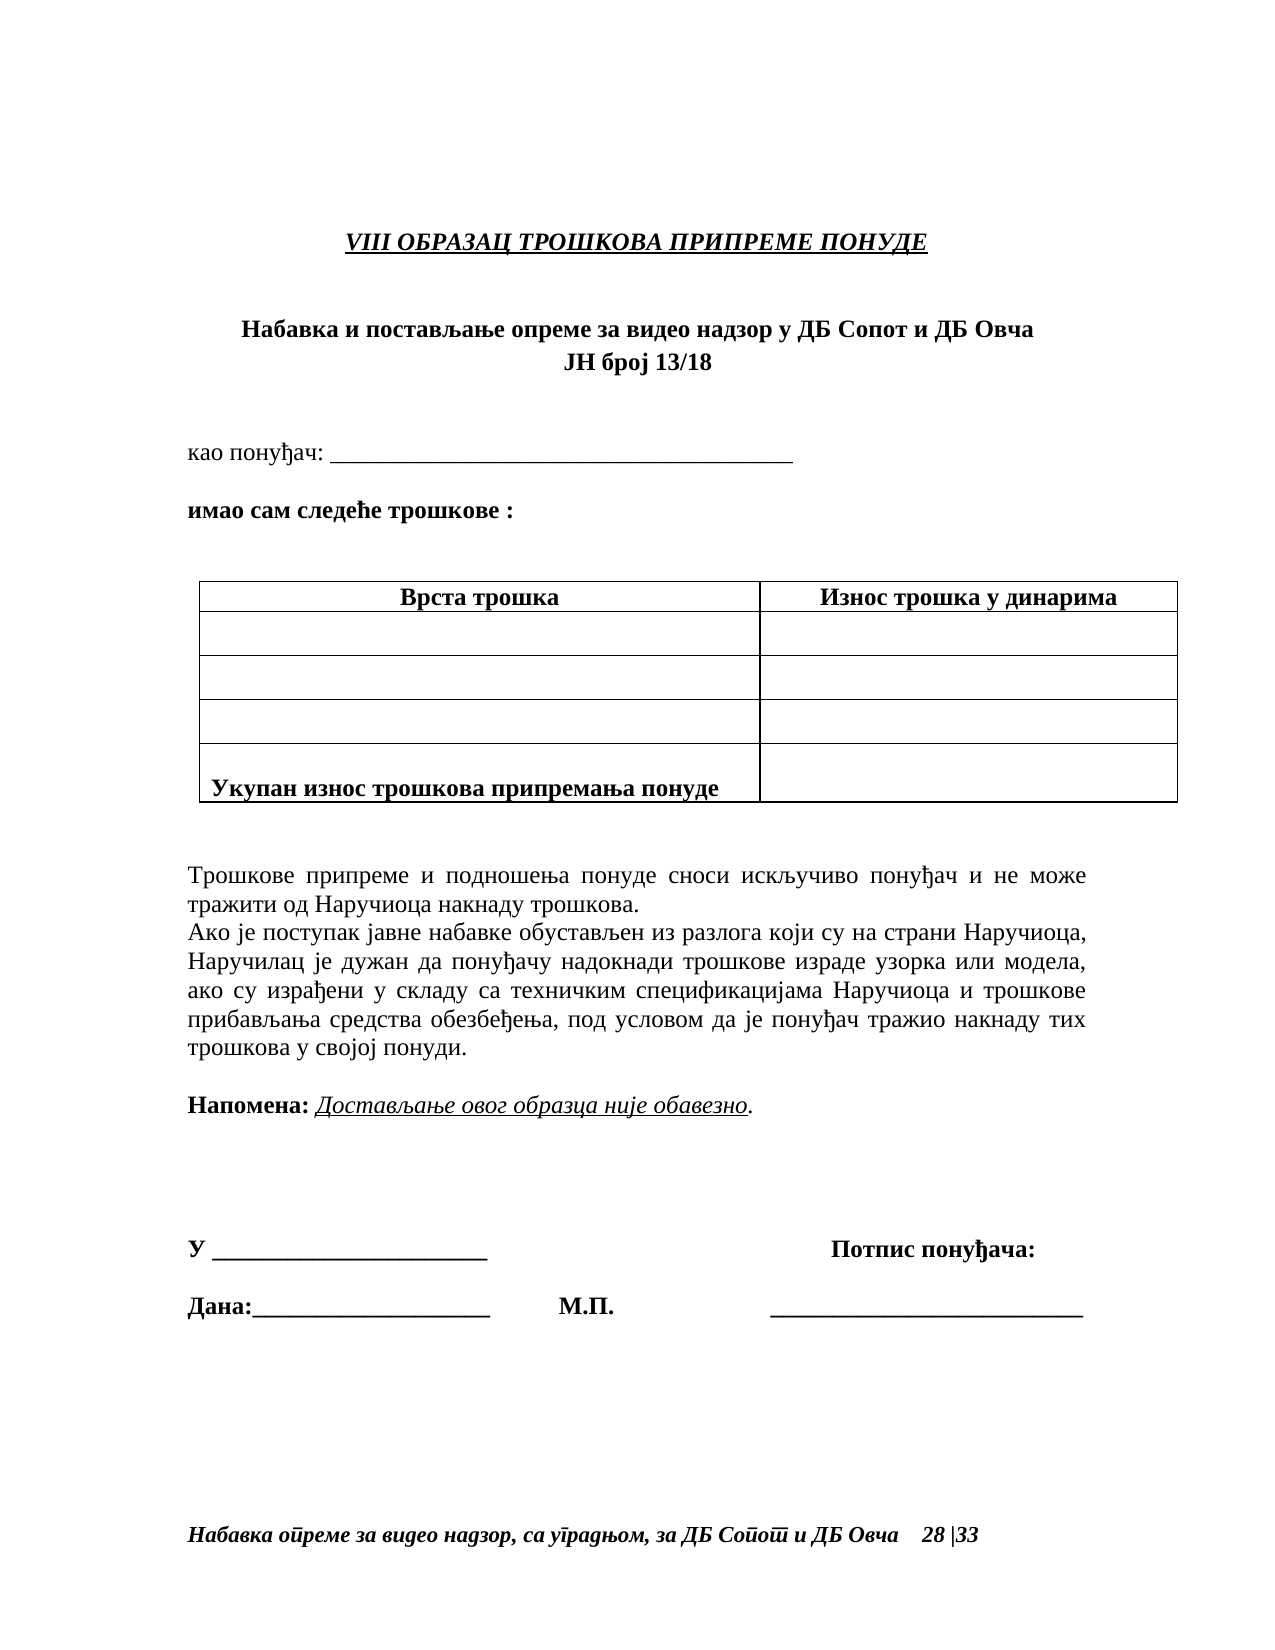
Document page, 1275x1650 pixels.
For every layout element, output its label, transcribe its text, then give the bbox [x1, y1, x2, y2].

table_header Износ трошка у динарима [761, 582, 1177, 611]
table_cell [761, 612, 1177, 655]
table_cell [761, 744, 1177, 801]
text Ако је поступак јавне набавке обустављен из разлога који су на страни Наручиоца, Наручилац је дужан да понуђачу надокнади трошкове израде узорка или модела, ако су израђени у складу са техничким спецификацијама Наручиоца и трошкове прибављања средства обезбеђења, под условом да је понуђач тражио накнаду тих трошкова у својој понуди. [187, 917, 1087, 1061]
table_header Врста трошка [200, 582, 759, 611]
text као понуђач: _____________________________________ [187, 437, 1087, 466]
table_cell [200, 700, 759, 743]
table_cell [200, 612, 759, 655]
text Дана:___________________ М.П. _________________________ [187, 1291, 1087, 1320]
text У ______________________ Потпис понуђача: [187, 1234, 1087, 1262]
table_cell [761, 656, 1177, 699]
text VIII ОБРАЗАЦ ТРОШКОВА ПРИПРЕМЕ ПОНУДЕ [187, 227, 1087, 256]
text Напомена: Достављање овог образца није обавезно. [187, 1090, 1087, 1119]
table_cell [761, 700, 1177, 743]
table_cell Укупан износ трошкова припремања понуде [200, 744, 759, 801]
table_cell [200, 656, 759, 699]
text ЈН број 13/18 [187, 347, 1087, 375]
text Трошкове припреме и подношења понуде сноси искључиво понуђач и не може тражити од Наручиоца накнаду трошкова. [187, 860, 1087, 917]
text Набавка и постављање опреме за видео надзор у ДБ Сопот и ДБ Овча [187, 314, 1087, 342]
text имао сам следеће трошкове : [187, 495, 1087, 523]
